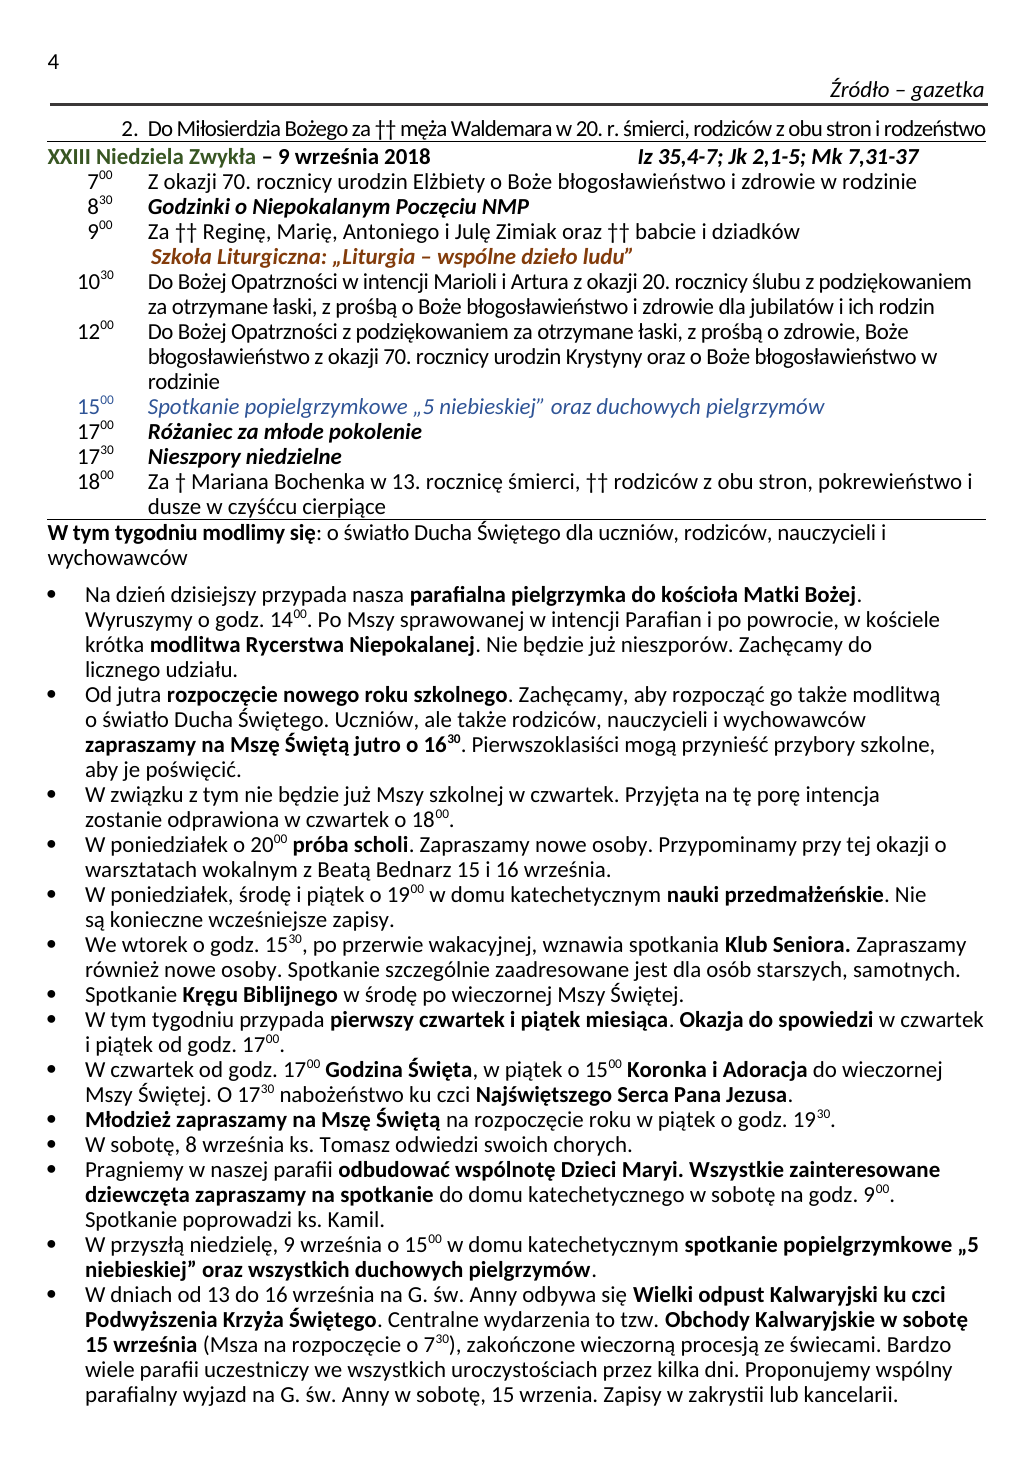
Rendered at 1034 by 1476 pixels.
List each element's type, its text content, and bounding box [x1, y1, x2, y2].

list W tym tygodniu przypada pierwszy czwartek i piątek miesiąca. Okazja do spowiedzi w czwartek i piątek od godz. 1700. [47, 1008, 986, 1058]
text 1200 Do Bożej Opatrzności z podziękowaniem za otrzymane łaski, z prośbą o zdrowie, Boże błogosławieństwo z okazji 70. rocznicy urodzin Krystyny oraz o Boże błogosławieństwo w rodzinie [47, 319, 986, 394]
text W tym tygodniu modlimy się: o światło Ducha Świętego dla uczniów, rodziców, nauczycieli i wychowawców [47, 520, 986, 570]
list Pragniemy w naszej parafii odbudować wspólnotę Dzieci Maryi. Wszystkie zainteresowane dziewczęta zapraszamy na spotkanie do domu katechetycznego w sobotę na godz. 900. Spotkanie poprowadzi ks. Kamil. [47, 1158, 986, 1233]
list W przyszłą niedzielę, 9 września o 1500 w domu katechetycznym spotkanie popielgrzymkowe „5 niebieskiej” oraz wszystkich duchowych pielgrzymów. [47, 1233, 986, 1283]
text 830 Godzinki o Niepokalanym Poczęciu NMP [47, 194, 986, 219]
text 1800 Za † Mariana Bochenka w 13. rocznicę śmierci, †† rodziców z obu stron, pokrewieństwo i dusze w czyśćcu cierpiące [47, 469, 986, 519]
text 900 Za †† Reginę, Marię, Antoniego i Julę Zimiak oraz †† babcie i dziadków [47, 219, 986, 244]
list W związku z tym nie będzie już Mszy szkolnej w czwartek. Przyjęta na tę porę intencja zostanie odprawiona w czwartek o 1800. [47, 783, 947, 833]
list W sobotę, 8 września ks. Tomasz odwiedzi swoich chorych. [47, 1133, 986, 1158]
list Od jutra rozpoczęcie nowego roku szkolnego. Zachęcamy, aby rozpocząć go także modlitwą o światło Ducha Świętego. Uczniów, ale także rodziców, nauczycieli i wychowawców zapraszamy na Mszę Świętą jutro o 1630. Pierwszoklasiści mogą przynieść przybory szkolne, aby je poświęcić. [47, 683, 947, 783]
list W czwartek od godz. 1700 Godzina Święta, w piątek o 1500 Koronka i Adoracja do wieczornej Mszy Świętej. O 1730 nabożeństwo ku czci Najświętszego Serca Pana Jezusa. [47, 1058, 986, 1108]
list Spotkanie Kręgu Biblijnego w środę po wieczornej Mszy Świętej. [47, 983, 986, 1008]
text 2. Do Miłosierdzia Bożego za †† męża Waldemara w 20. r. śmierci, rodziców z obu stron i rodzeństwo [47, 116, 986, 141]
text XXIII Niedziela Zwykła – 9 września 2018 Iz 35,4-7; Jk 2,1-5; Mk 7,31-37 [47, 142, 986, 169]
text 1500 Spotkanie popielgrzymkowe „5 niebieskiej” oraz duchowych pielgrzymów [47, 394, 986, 419]
list W poniedziałek, środę i piątek o 1900 w domu katechetycznym nauki przedmałżeńskie. Nie są konieczne wcześniejsze zapisy. [47, 883, 947, 933]
list Na dzień dzisiejszy przypada nasza parafialna pielgrzymka do kościoła Matki Bożej. Wyruszymy o godz. 1400. Po Mszy sprawowanej w intencji Parafian i po powrocie, w kościele krótka modlitwa Rycerstwa Niepokalanej. Nie będzie już nieszporów. Zachęcamy do licznego udziału. [47, 583, 947, 683]
list Młodzież zapraszamy na Mszę Świętą na rozpoczęcie roku w piątek o godz. 1930. [47, 1108, 986, 1133]
list W poniedziałek o 2000 próba scholi. Zapraszamy nowe osoby. Przypominamy przy tej okazji o warsztatach wokalnym z Beatą Bednarz 15 i 16 września. [47, 833, 947, 883]
list W dniach od 13 do 16 września na G. św. Anny odbywa się Wielki odpust Kalwaryjski ku czci Podwyższenia Krzyża Świętego. Centralne wydarzenia to tzw. Obchody Kalwaryjskie w sobotę 15 września (Msza na rozpoczęcie o 730), zakończone wieczorną procesją ze świecami. Bardzo wiele parafii uczestniczy we wszystkich uroczystościach przez kilka dni. Proponujemy wspólny parafialny wyjazd na G. św. Anny w sobotę, 15 wrzenia. Zapisy w zakrystii lub kancelarii. [47, 1283, 986, 1408]
text 1700 Różaniec za młode pokolenie [47, 419, 986, 444]
text 700 Z okazji 70. rocznicy urodzin Elżbiety o Boże błogosławieństwo i zdrowie w rodzinie [47, 169, 986, 194]
text 1730 Nieszpory niedzielne [47, 444, 986, 469]
text 1030 Do Bożej Opatrzności w intencji Marioli i Artura z okazji 20. rocznicy ślubu z podziękowaniem za otrzymane łaski, z prośbą o Boże błogosławieństwo i zdrowie dla jubilatów i ich rodzin [47, 269, 986, 319]
list We wtorek o godz. 1530, po przerwie wakacyjnej, wznawia spotkania Klub Seniora. Zapraszamy również nowe osoby. Spotkanie szczególnie zaadresowane jest dla osób starszych, samotnych. [47, 933, 986, 983]
text Szkoła Liturgiczna: „Liturgia – wspólne dzieło ludu” [47, 244, 986, 269]
